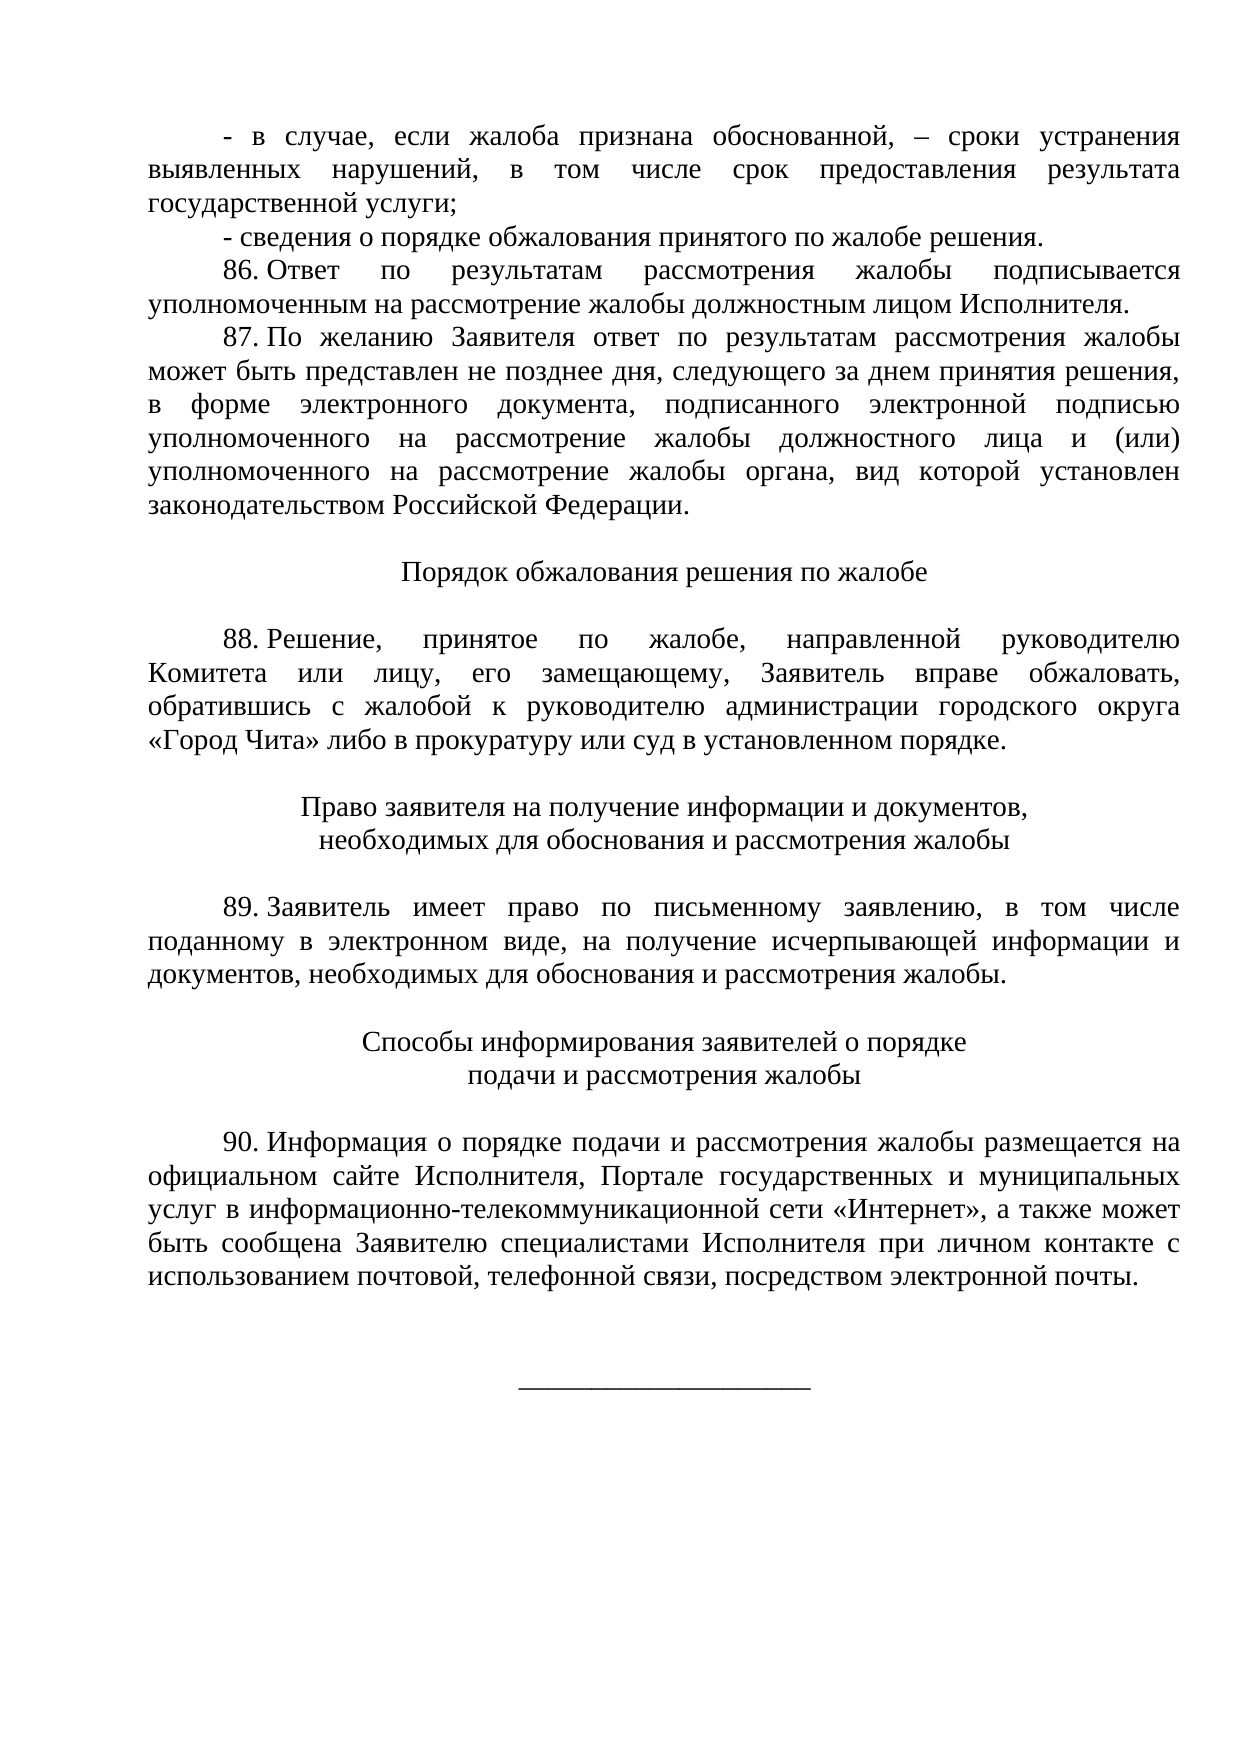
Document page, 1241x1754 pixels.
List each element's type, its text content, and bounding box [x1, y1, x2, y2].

text необходимых для обоснования и рассмотрения жалобы [148, 822, 1181, 856]
text Право заявителя на получение информации и документов, [148, 789, 1181, 822]
text - сведения о порядке обжалования принятого по жалобе решения. [148, 219, 1181, 252]
text - в случае, если жалоба признана обоснованной, – сроки устранения выявленных нарушений, в том числе срок предоставления результата государственной услуги; [148, 118, 1181, 219]
text Способы информирования заявителей о порядке [148, 1024, 1181, 1057]
text подачи и рассмотрения жалобы [148, 1057, 1181, 1091]
text 89. Заявитель имеет право по письменному заявлению, в том числе поданному в электронном виде, на получение исчерпывающей информации и документов, необходимых для обоснования и рассмотрения жалобы. [148, 889, 1181, 990]
text 90. Информация о порядке подачи и рассмотрения жалобы размещается на официальном сайте Исполнителя, Портале государственных и муниципальных услуг в информационно-телекоммуникационной сети «Интернет», а также может быть сообщена Заявителю специалистами Исполнителя при личном контакте с использованием почтовой, телефонной связи, посредством электронной почты. [148, 1124, 1181, 1292]
text Порядок обжалования решения по жалобе [148, 554, 1181, 588]
text 87. По желанию Заявителя ответ по результатам рассмотрения жалобы может быть представлен не позднее дня, следующего за днем принятия решения, в форме электронного документа, подписанного электронной подписью уполномоченного на рассмотрение жалобы должностного лица и (или) уполномоченного на рассмотрение жалобы органа, вид которой установлен законодательством Российской Федерации. [148, 319, 1181, 521]
text 86. Ответ по результатам рассмотрения жалобы подписывается уполномоченным на рассмотрение жалобы должностным лицом Исполнителя. [148, 252, 1181, 319]
text ____________________ [148, 1359, 1181, 1393]
text 88. Решение, принятое по жалобе, направленной руководителю Комитета или лицу, его замещающему, Заявитель вправе обжаловать, обратившись с жалобой к руководителю администрации городского округа «Город Чита» либо в прокуратуру или суд в установленном порядке. [148, 621, 1181, 755]
